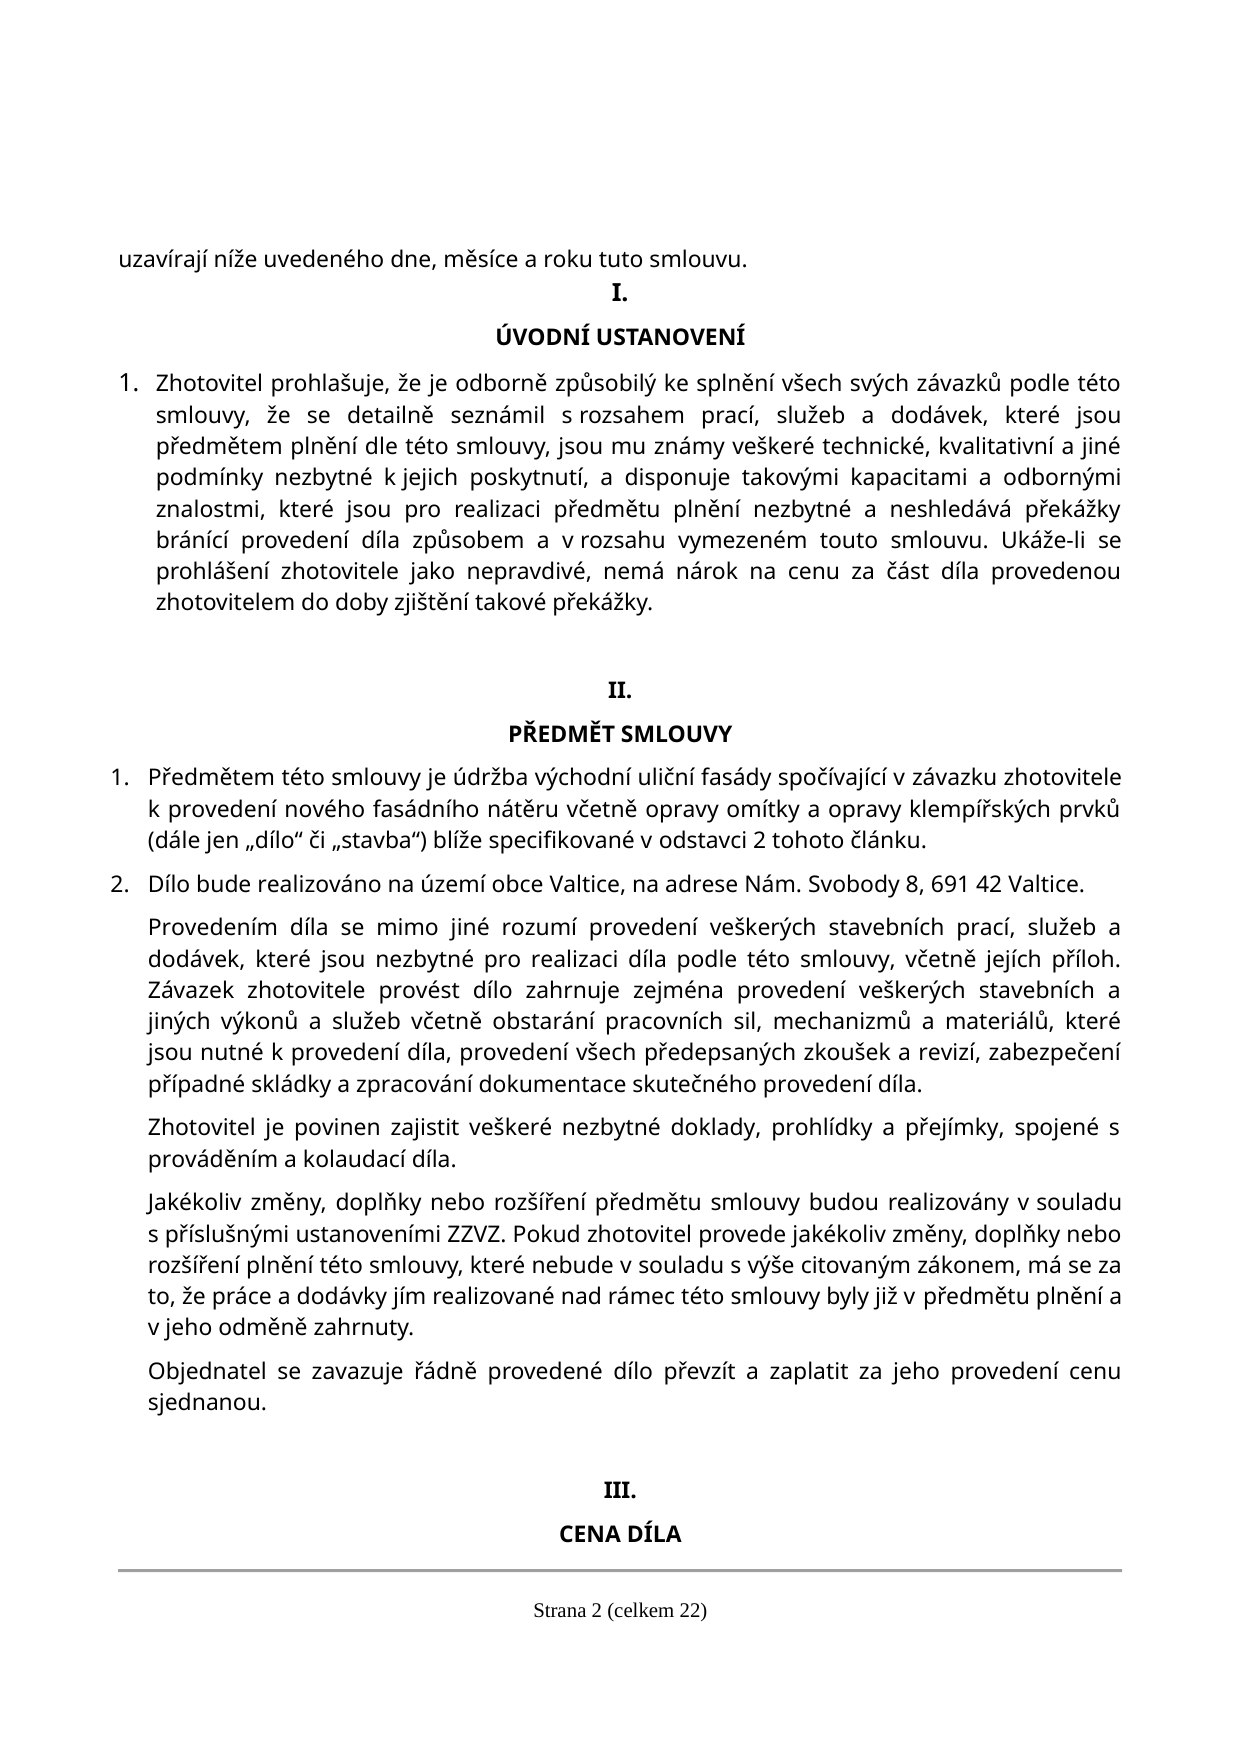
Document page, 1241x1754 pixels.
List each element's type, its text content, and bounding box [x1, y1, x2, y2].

text I. [118, 274, 1122, 308]
text uzavírají níže uvedeného dne, měsíce a roku tuto smlouvu. [118, 243, 1122, 274]
text Zhotovitel je povinen zajistit veškeré nezbytné doklady, prohlídky a přejímky, spojené s prováděním a kolaudací díla. [148, 1111, 1122, 1174]
text Objednatel se zavazuje řádně provedené dílo převzít a zaplatit za jeho provedení cenu sjednanou. [148, 1355, 1122, 1417]
text CENA DÍLA [118, 1517, 1122, 1549]
list Zhotovitel prohlašuje, že je odborně způsobilý ke splnění všech svých závazků podle této smlouvy, že se detailně seznámil s rozsahem prací, služeb a dodávek, které jsou předmětem plnění dle této smlouvy, jsou mu známy veškeré technické, kvalitativní a jiné podmínky nezbytné k jejich poskytnutí, a disponuje takovými kapacitami a odbornými znalostmi, které jsou pro realizaci předmětu plnění nezbytné a neshledává překážky bránící provedení díla způsobem a v rozsahu vymezeném touto smlouvu. Ukáže-li se prohlášení zhotovitele jako nepravdivé, nemá nárok na cenu za část díla provedenou zhotovitelem do doby zjištění takové překážky. [118, 365, 1122, 617]
list Předmětem této smlouvy je údržba východní uliční fasády spočívající v závazku zhotovitele k provedení nového fasádního nátěru včetně opravy omítky a opravy klempířských prvků (dále jen „dílo“ či „stavba“) blíže specifikované v odstavci 2 tohoto článku. [110, 761, 1122, 855]
text Jakékoliv změny, doplňky nebo rozšíření předmětu smlouvy budou realizovány v souladu s příslušnými ustanoveními ZZVZ. Pokud zhotovitel provede jakékoliv změny, doplňky nebo rozšíření plnění této smlouvy, které nebude v souladu s výše citovaným zákonem, má se za to, že práce a dodávky jím realizované nad rámec této smlouvy byly již v předmětu plnění a v jeho odměně zahrnuty. [148, 1186, 1122, 1342]
text Provedením díla se mimo jiné rozumí provedení veškerých stavebních prací, služeb a dodávek, které jsou nezbytné pro realizaci díla podle této smlouvy, včetně jejích příloh. Závazek zhotovitele provést dílo zahrnuje zejména provedení veškerých stavebních a jiných výkonů a služeb včetně obstarání pracovních sil, mechanizmů a materiálů, které jsou nutné k provedení díla, provedení všech předepsaných zkoušek a revizí, zabezpečení případné skládky a zpracování dokumentace skutečného provedení díla. [148, 911, 1122, 1099]
text PŘEDMĚT SMLOUVY [118, 717, 1122, 749]
text ÚVODNÍ USTANOVENÍ [118, 321, 1122, 352]
text II. [118, 674, 1122, 705]
list Dílo bude realizováno na území obce Valtice, na adrese Nám. Svobody 8, 691 42 Valtice. [110, 867, 1122, 899]
text III. [118, 1474, 1122, 1505]
